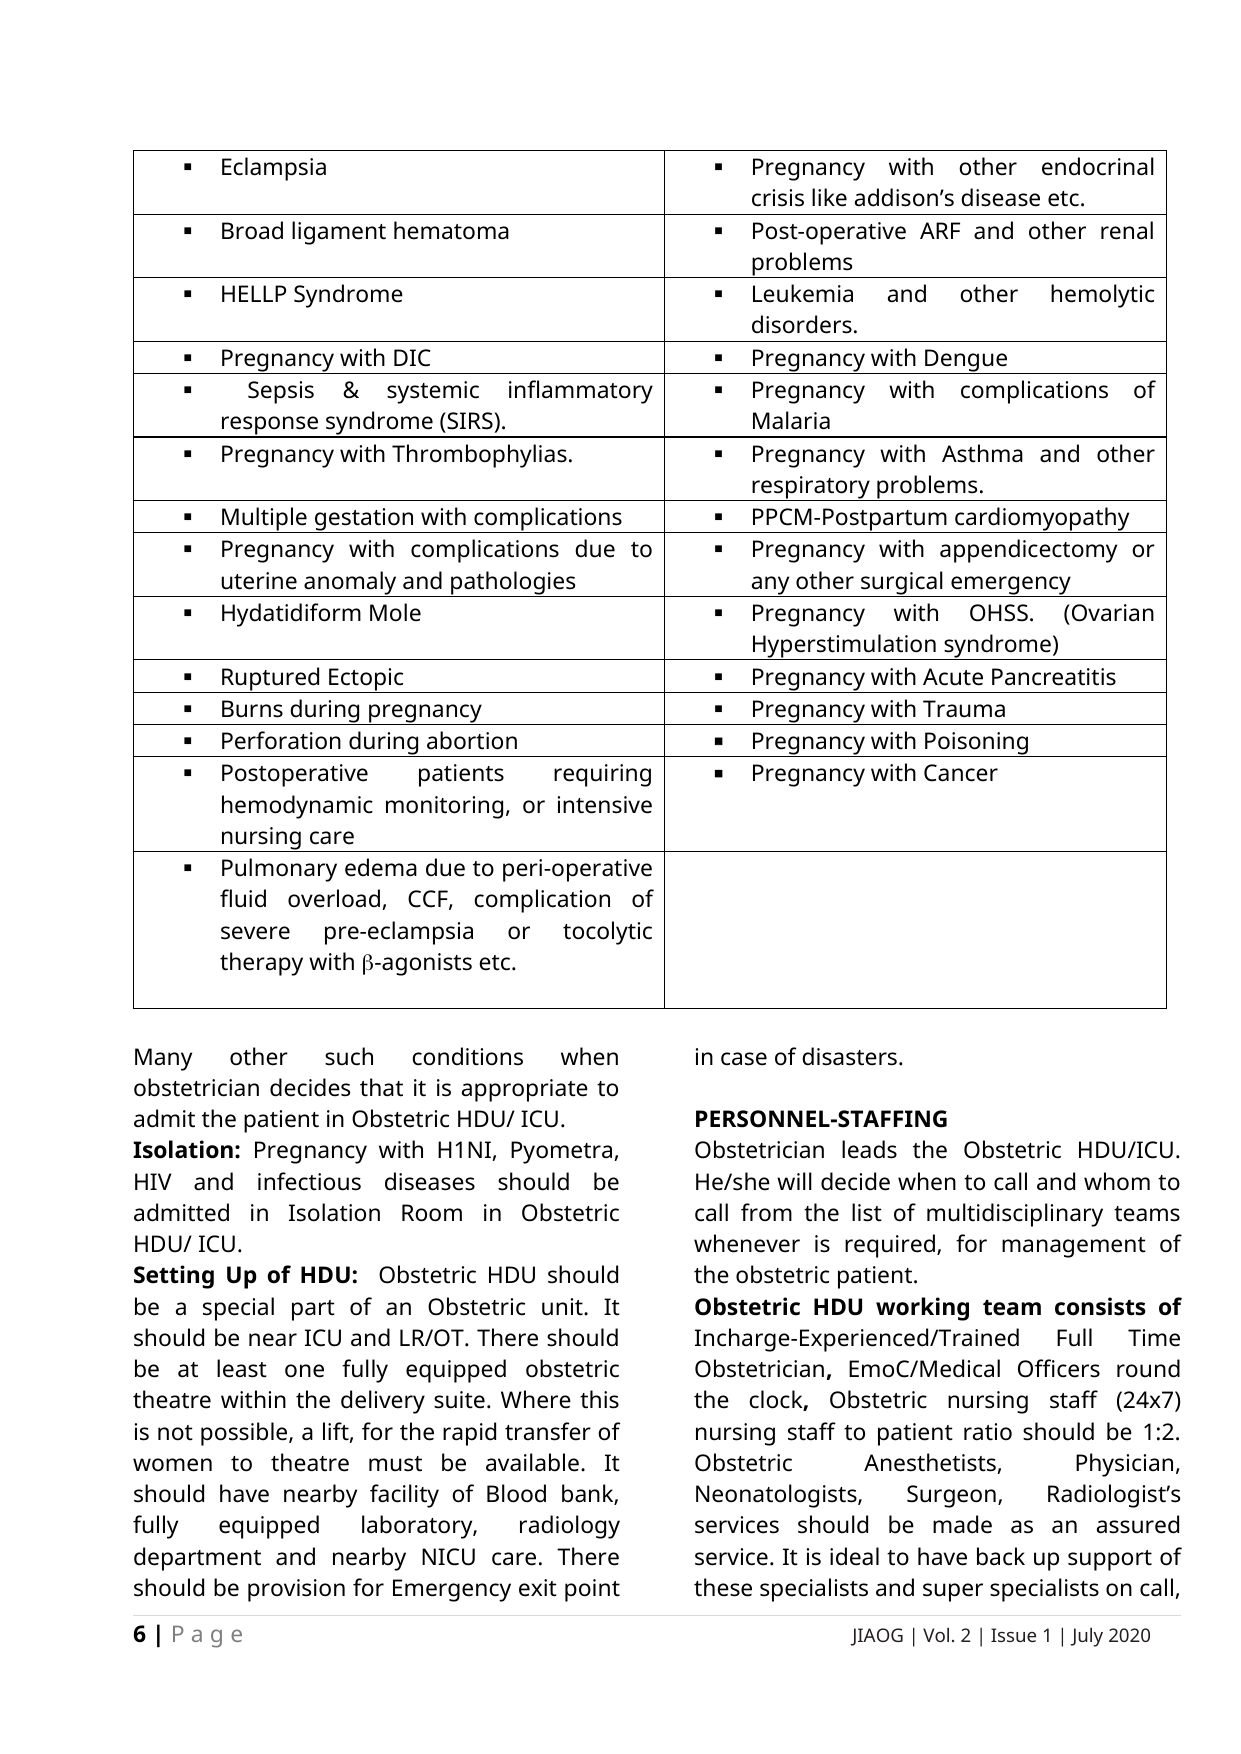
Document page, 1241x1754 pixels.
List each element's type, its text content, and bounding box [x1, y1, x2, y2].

table_cell Pregnancy with Dengue [665, 342, 1166, 373]
table_cell Leukemia and other hemolytic disorders. [665, 278, 1166, 341]
table_cell Pregnancy with complications due to uterine anomaly and pathologies [134, 533, 664, 596]
table_cell Perforation during abortion [134, 725, 664, 756]
table_cell Hydatidiform Mole [134, 597, 664, 659]
text Isolation: Pregnancy with H1NI, Pyometra, HIV and infectious diseases should be admitted in Isolation Room in Obstetric HDU/ ICU. [133, 1134, 620, 1259]
table_cell Pregnancy with complications of Malaria [665, 374, 1166, 436]
table_cell Pregnancy with Thrombophylias. [134, 438, 664, 500]
text PERSONNEL-STAFFING [694, 1103, 1181, 1134]
table_cell Pregnancy with other endocrinal crisis like addison’s disease etc. [665, 151, 1166, 213]
table_cell Broad ligament hematoma [134, 215, 664, 277]
text Obstetrician leads the Obstetric HDU/ICU. He/she will decide when to call and whom to call from the list of multidisciplinary teams whenever is required, for management of the obstetric patient. [694, 1134, 1181, 1291]
table_cell Eclampsia [134, 151, 664, 213]
table_cell Pregnancy with Poisoning [665, 725, 1166, 756]
table_cell Pregnancy with Acute Pancreatitis [665, 660, 1166, 692]
table_cell Postoperative patients requiring hemodynamic monitoring, or intensive nursing care [134, 757, 664, 851]
table_cell [665, 852, 1166, 1008]
table_cell Pregnancy with Trauma [665, 693, 1166, 724]
table_cell Pregnancy with appendicectomy or any other surgical emergency [665, 533, 1166, 596]
table_cell HELLP Syndrome [134, 278, 664, 341]
table_cell Post-operative ARF and other renal problems [665, 215, 1166, 277]
table_cell Sepsis & systemic inflammatory response syndrome (SIRS). [134, 374, 664, 436]
table_cell Pregnancy with Cancer [665, 757, 1166, 851]
text Setting Up of HDU: Obstetric HDU should be a special part of an Obstetric unit. It should be near ICU and LR/OT. There should be at least one fully equipped obstetric theatre within the delivery suite. Where this is not possible, a lift, for the rapid transfer of women to theatre must be available. It should have nearby facility of Blood bank, fully equipped laboratory, radiology department and nearby NICU care. There should be provision for Emergency exit point in case of disasters. [133, 1259, 620, 1603]
table_cell Burns during pregnancy [134, 693, 664, 724]
table_cell Pregnancy with OHSS. (Ovarian Hyperstimulation syndrome) [665, 597, 1166, 659]
text Many other such conditions when obstetrician decides that it is appropriate to admit the patient in Obstetric HDU/ ICU. [133, 1041, 620, 1134]
table_cell Multiple gestation with complications [134, 501, 664, 532]
table_cell Ruptured Ectopic [134, 660, 664, 692]
table_cell Pulmonary edema due to peri-operative fluid overload, CCF, complication of severe pre-eclampsia or tocolytic therapy with -agonists etc. [134, 852, 664, 1008]
table_cell PPCM-Postpartum cardiomyopathy [665, 501, 1166, 532]
table_cell Pregnancy with Asthma and other respiratory problems. [665, 438, 1166, 500]
table_cell Pregnancy with DIC [134, 342, 664, 373]
